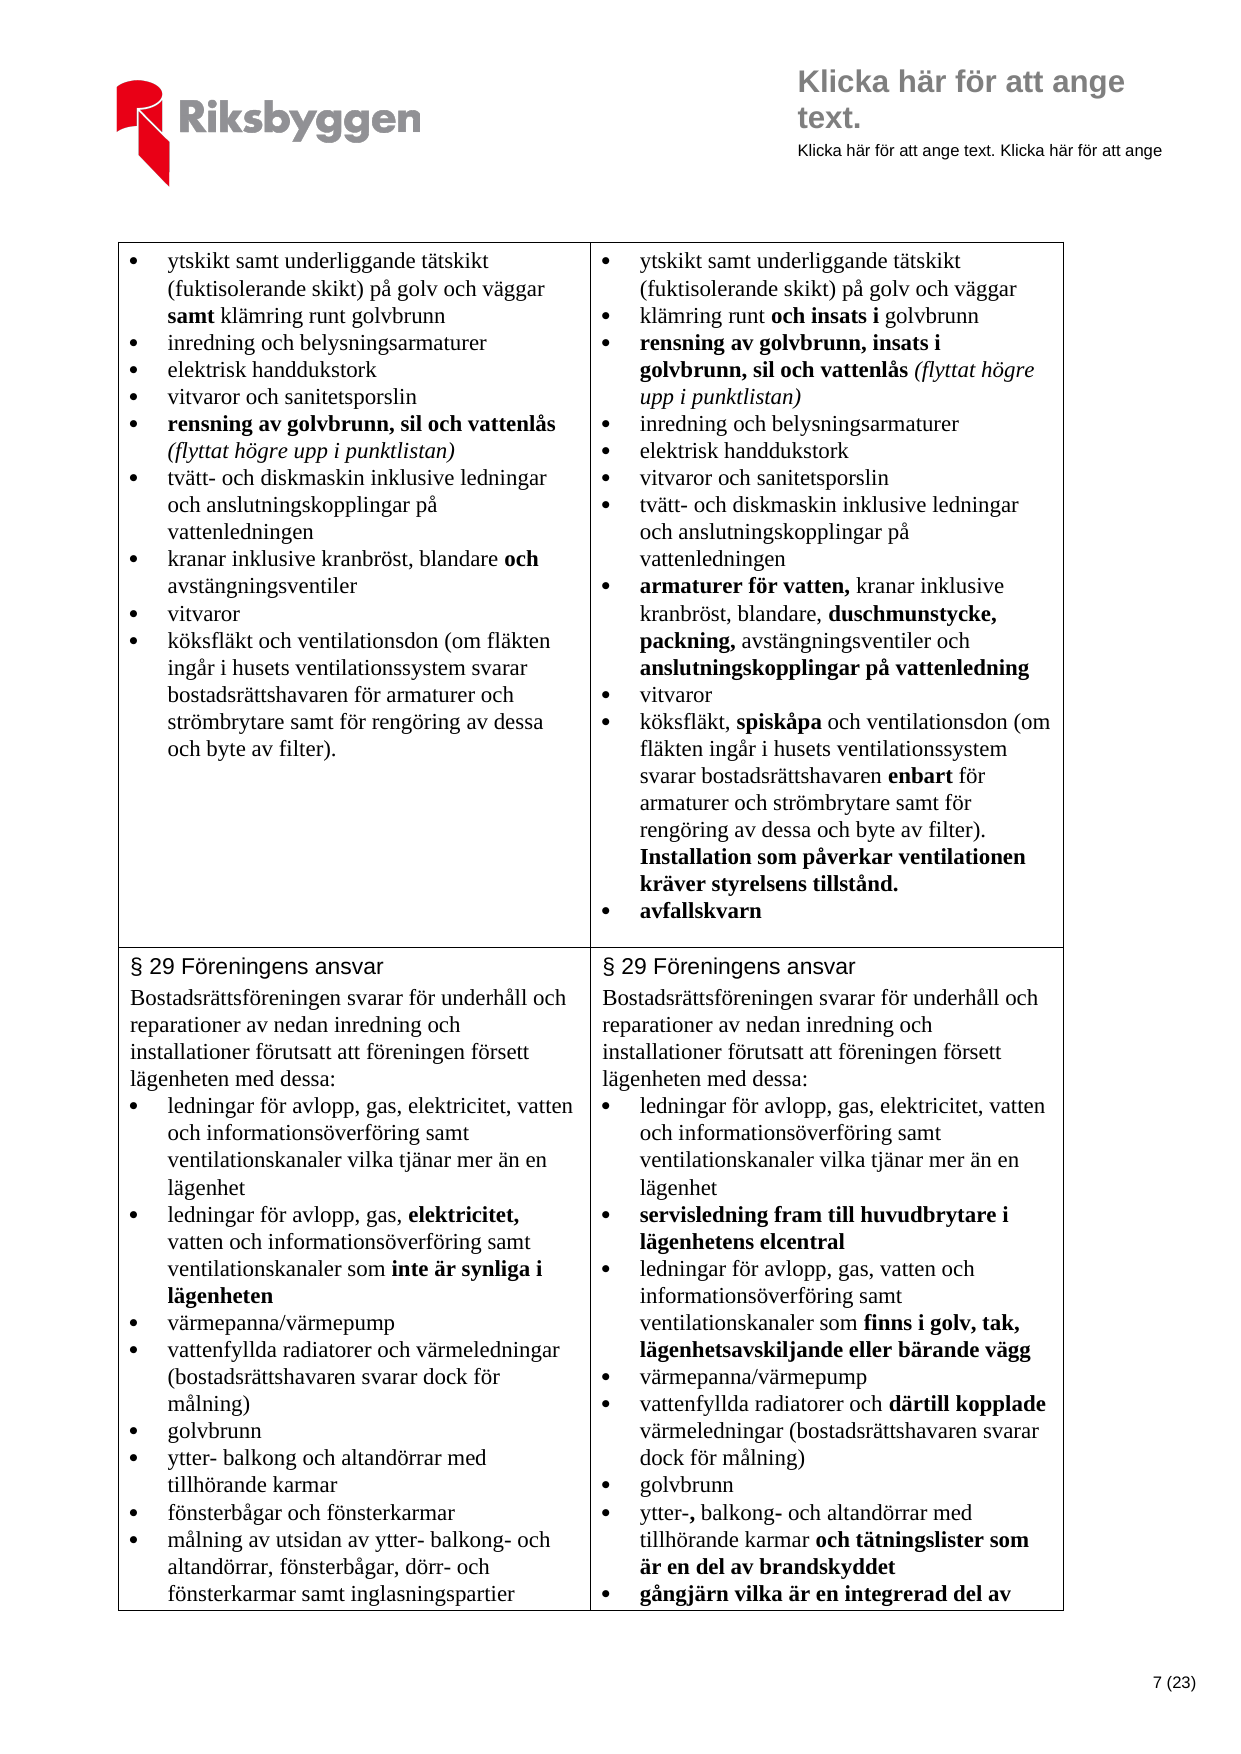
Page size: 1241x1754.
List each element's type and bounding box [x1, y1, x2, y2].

table_cell [119, 948, 590, 1610]
table_cell [591, 948, 1063, 1610]
table_cell [591, 243, 1063, 947]
table_cell [119, 243, 590, 947]
